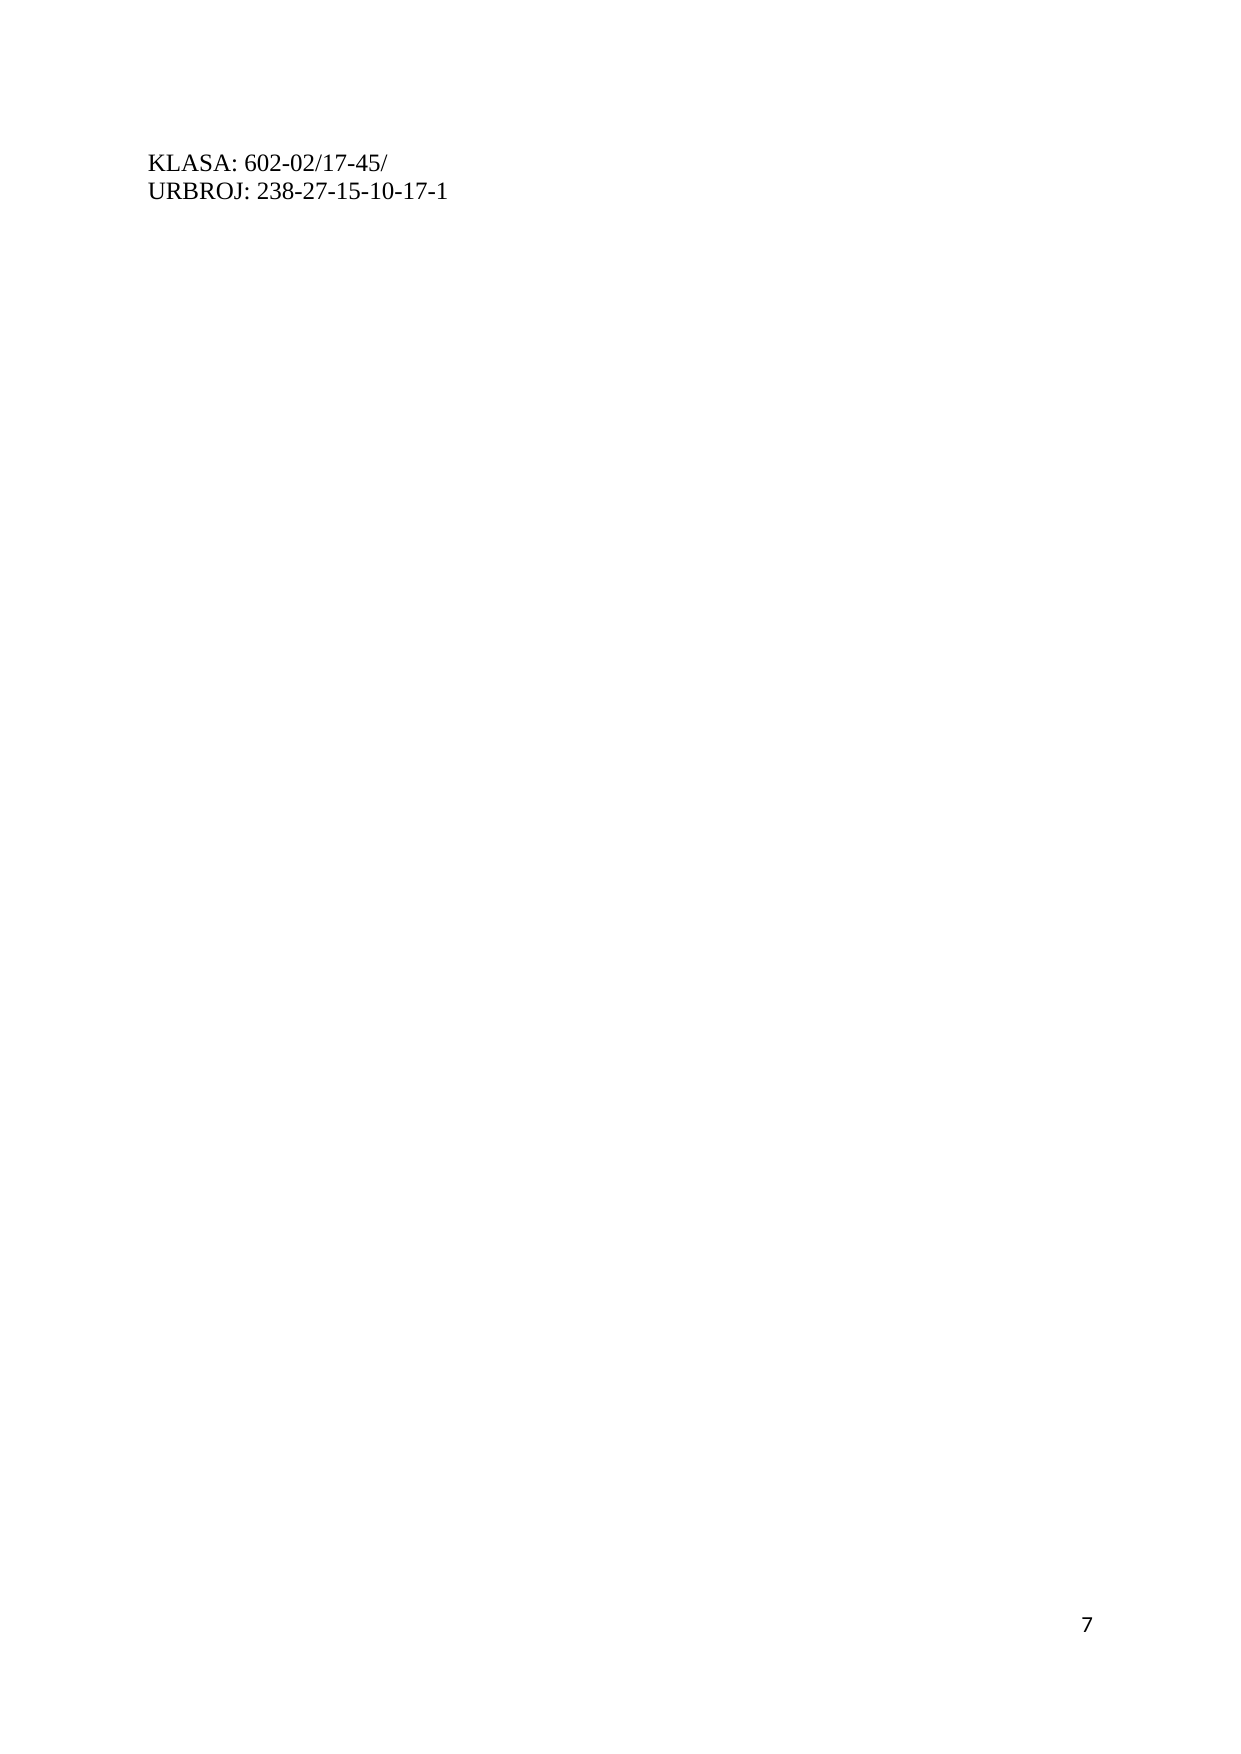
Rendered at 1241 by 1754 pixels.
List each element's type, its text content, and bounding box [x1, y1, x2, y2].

text URBROJ: 238-27-15-10-17-1 [148, 176, 1093, 205]
text KLASA: 602-02/17-45/ [148, 148, 1093, 176]
